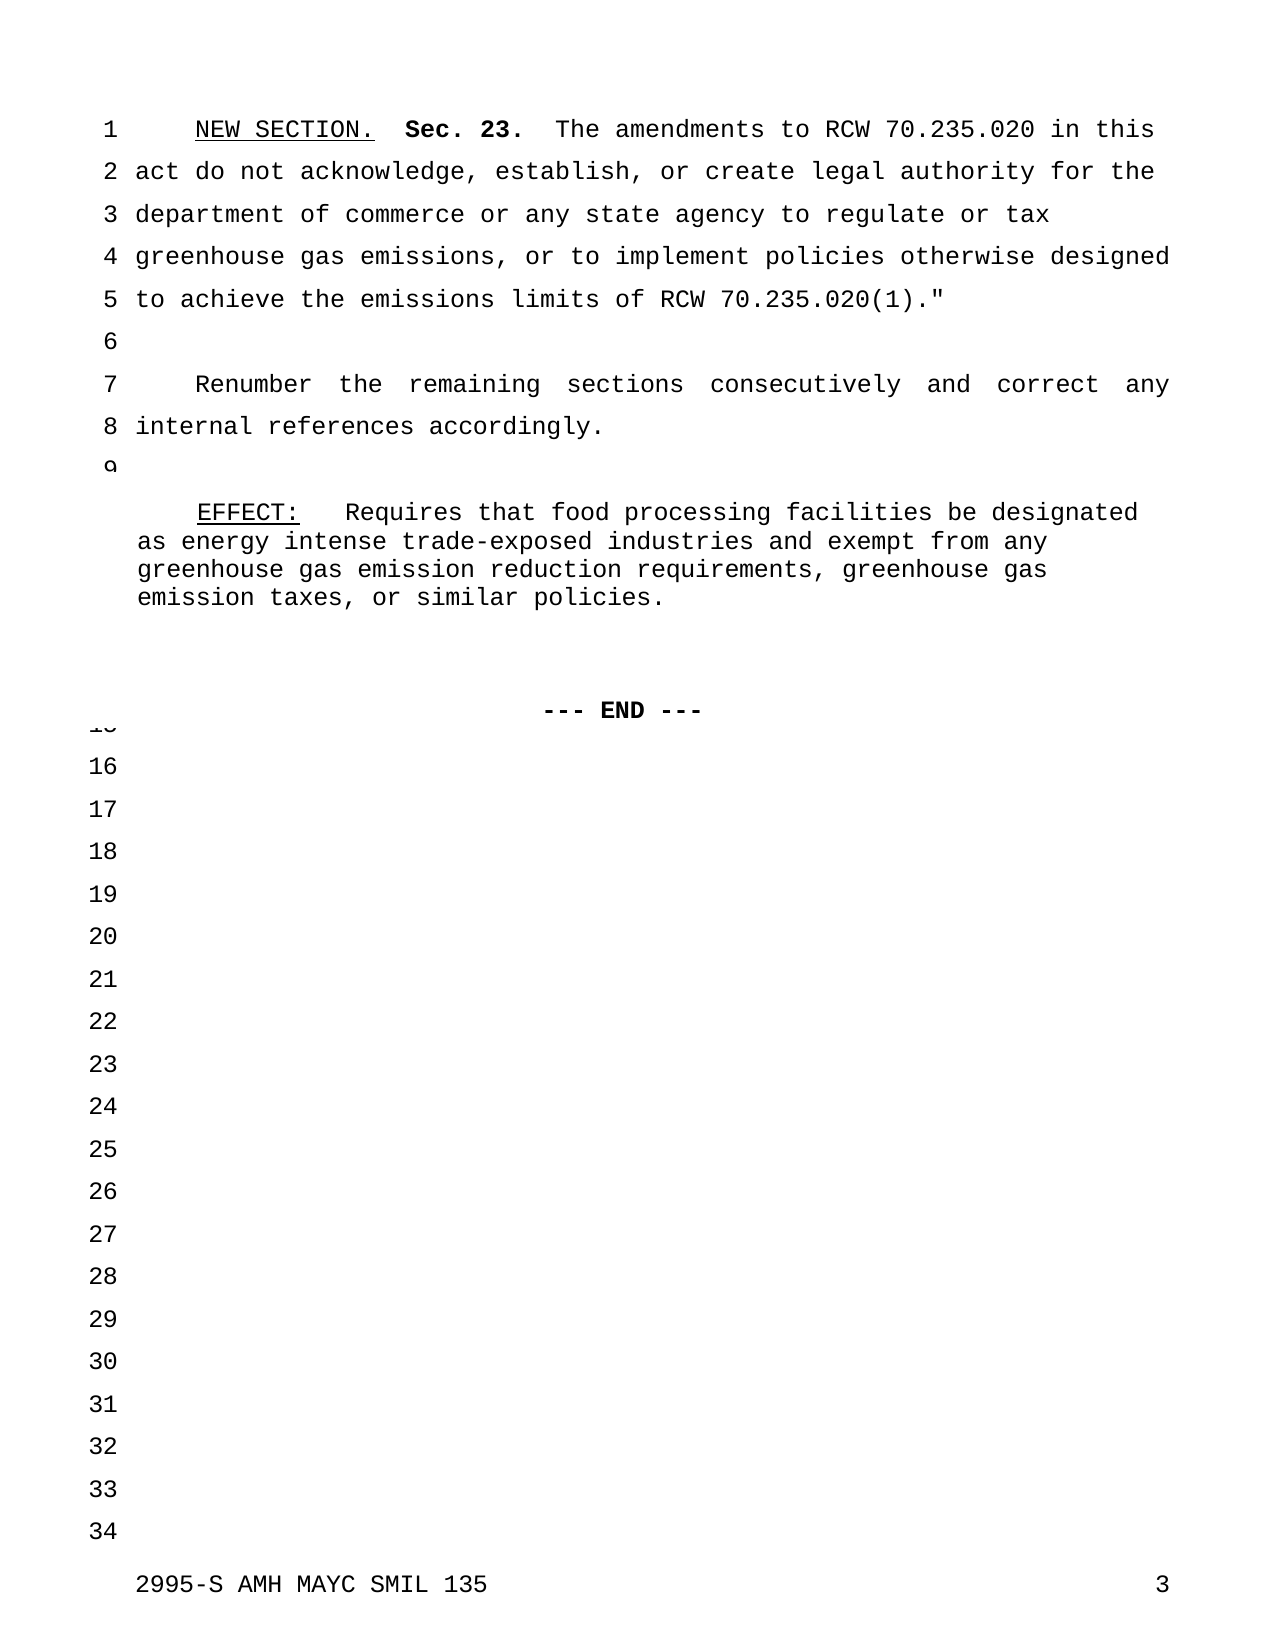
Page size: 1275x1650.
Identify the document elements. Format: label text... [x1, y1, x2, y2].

text --- END --- [75, 684, 1170, 727]
text Renumber the remaining sections consecutively and correct any internal references accordingly. [135, 358, 1170, 443]
text NEW SECTION. Sec. 23. The amendments to RCW 70.235.020 in this act do not acknowledge, establish, or create legal authority for the department of commerce or any state agency to regulate or tax greenhouse gas emissions, or to implement policies otherwise designed to achieve the emissions limits of RCW 70.235.020(1)." [135, 103, 1170, 316]
